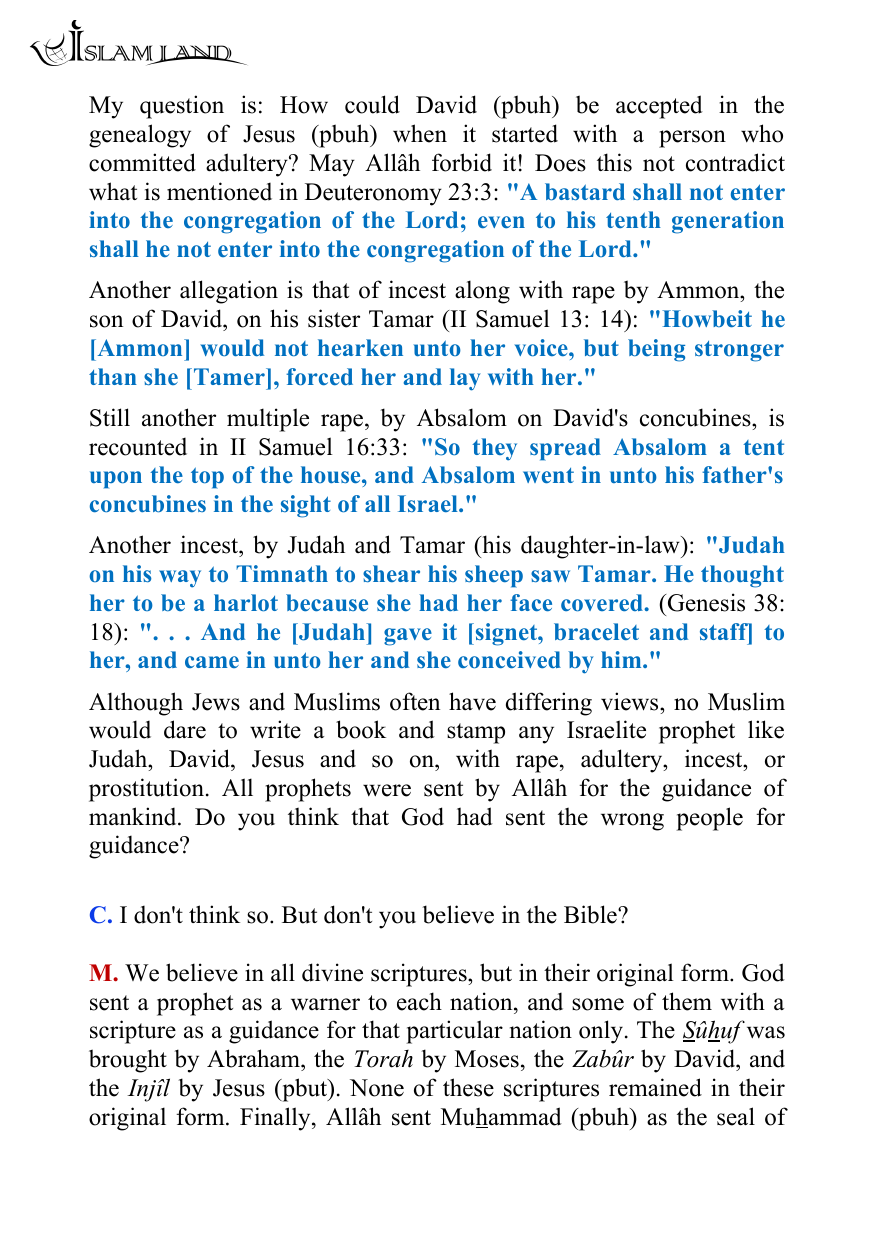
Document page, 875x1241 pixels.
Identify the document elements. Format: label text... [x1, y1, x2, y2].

text Still another multiple rape, by Absalom on David's concubines, is recounted in II Samuel 16:33: "So they spread Absalom a tent upon the top of the house, and Absalom went in unto his father's concubines in the sight of all Israel." [89, 403, 785, 518]
text Another incest, by Judah and Tamar (his daughter-in-law): "Judah on his way to Timnath to shear his sheep saw Tamar. He thought her to be a harlot because she had her face covered. (Genesis 38: 18): ". . . And he [Judah] gave it [signet, bracelet and staff] to her, and came in unto her and she conceived by him." [89, 530, 785, 674]
text My question is: How could David (pbuh) be accepted in the genealogy of Jesus (pbuh) when it started with a person who committed adultery? May Allâh forbid it! Does this not contradict what is mentioned in Deuteronomy 23:3: "A bastard shall not enter into the congregation of the Lord; even to his tenth generation shall he not enter into the congregation of the Lord." [89, 90, 785, 263]
text Another allegation is that of incest along with rape by Ammon, the son of David, on his sister Tamar (II Samuel 13: 14): "Howbeit he [Ammon] would not hearken unto her voice, but being stronger than she [Tamer], forced her and lay with her." [89, 275, 785, 390]
text C. I don't think so. But don't you believe in the Bible? [89, 900, 785, 929]
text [89, 958, 785, 1130]
text Although Jews and Muslims often have differing views, no Muslim would dare to write a book and stamp any Israelite prophet like Judah, David, Jesus and so on, with rape, adultery, incest, or prostitution. All prophets were sent by Allâh for the guidance of mankind. Do you think that God had sent the wrong people for guidance? [89, 687, 785, 859]
picture [29, 20, 249, 66]
